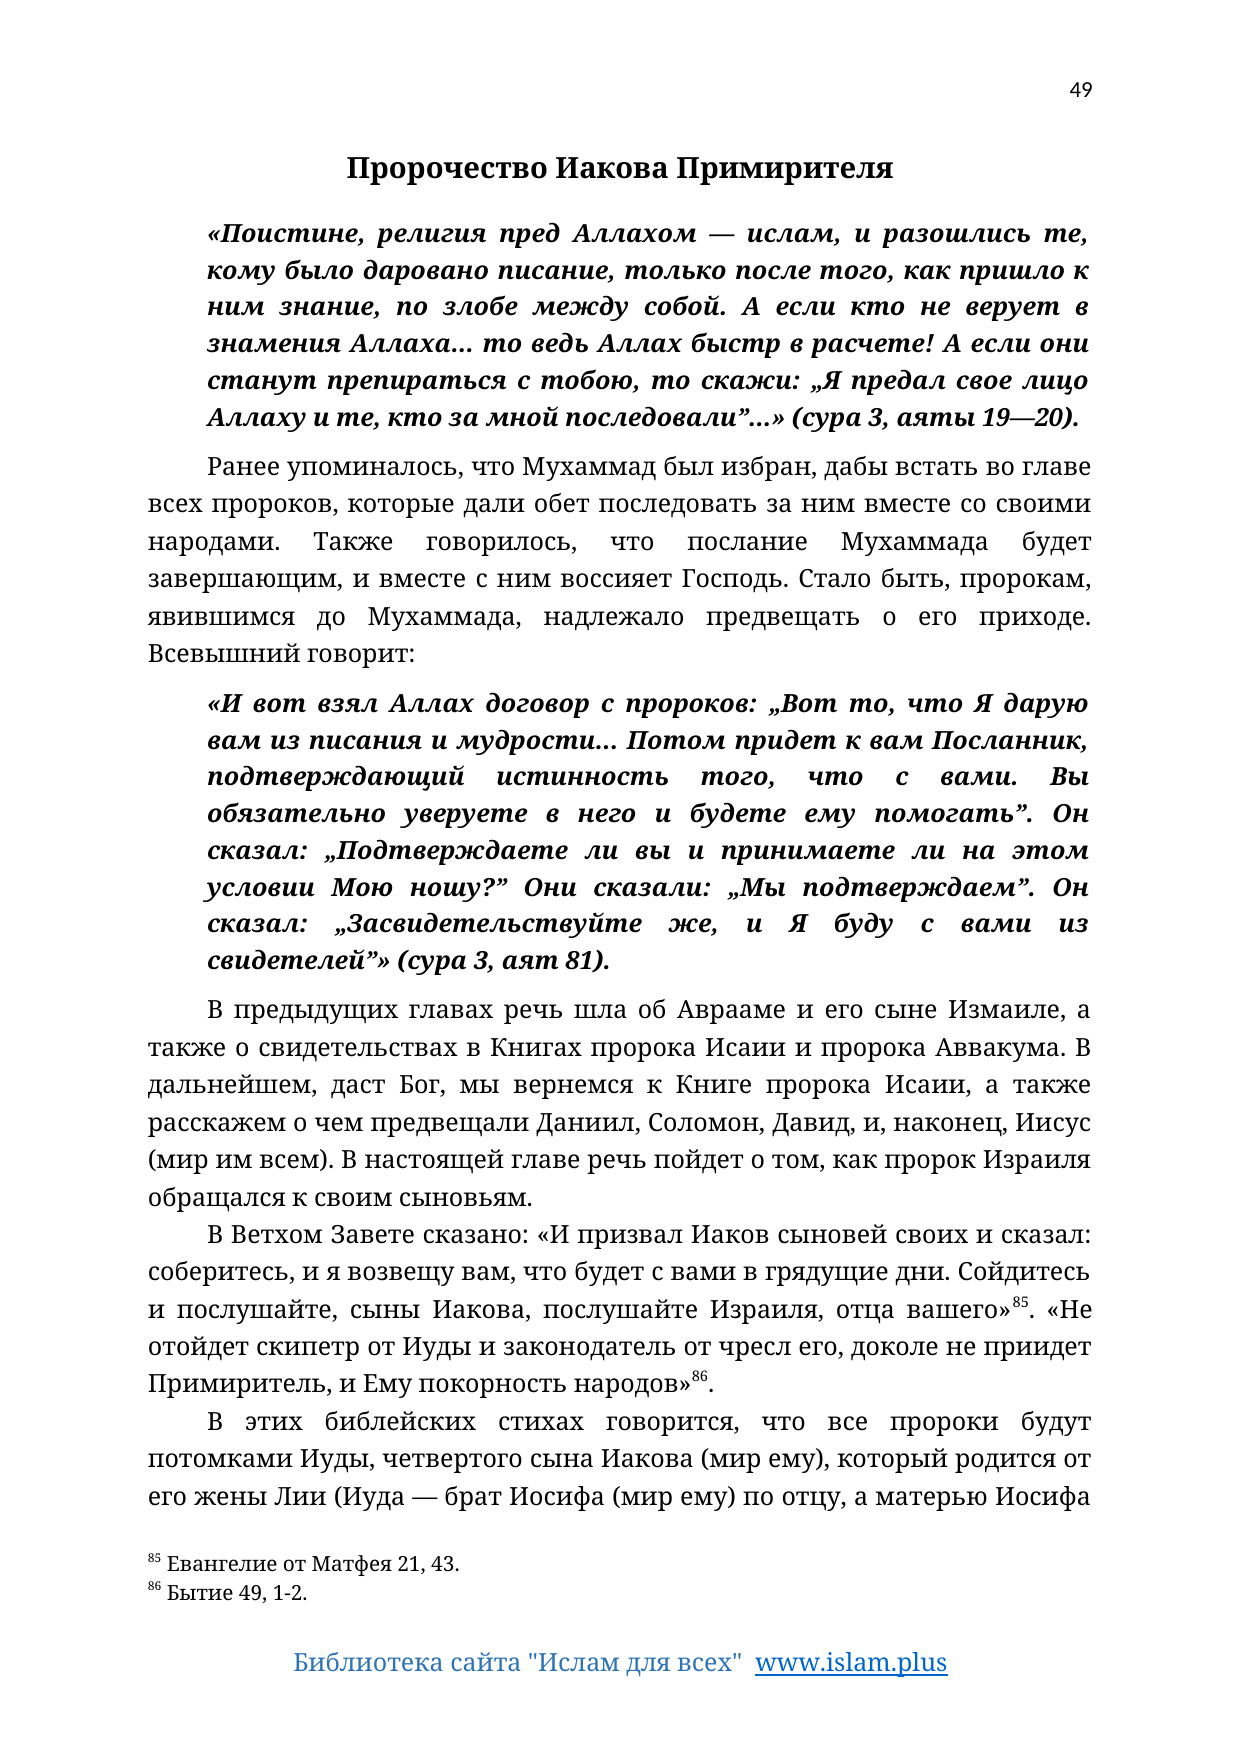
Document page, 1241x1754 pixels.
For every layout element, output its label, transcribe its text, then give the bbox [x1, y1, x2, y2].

text В предыдущих главах речь шла об Аврааме и его сыне Измаиле, а также о свидетельствах в Книгах пророка Исаии и пророка Аввакума. В дальнейшем, даст Бог, мы вернемся к Книге пророка Исаии, а также расскажем о чем предвещали Даниил, Соломон, Давид, и, наконец, Иисус (мир им всем). В настоящей главе речь пойдет о том, как пророк Израиля обращался к своим сыновьям. [148, 992, 1092, 1213]
text Ранее упоминалось, что Мухаммад был избран, дабы встать во главе всех пророков, которые дали обет последовать за ним вместе со своими народами. Также говорилось, что послание Мухаммада будет завершающим, и вместе с ним воссияет Господь. Стало быть, пророкам, явившимся до Мухаммада, надлежало предвещать о его приходе. Всевышний говорит: [148, 449, 1092, 670]
text В Ветхом Завете сказано: «И призвал Иаков сыновей своих и сказал: соберитесь, и я возвещу вам, что будет с вами в грядущие дни. Сойдитесь и послушайте, сыны Иакова, послушайте Израиля, отца вашего». «Не отойдет скипетр от Иуды и законодатель от чресл его, доколе не приидет Примиритель, и Ему покорность народов». [148, 1217, 1092, 1400]
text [148, 1403, 1092, 1512]
text «И вот взял Аллах договор с пророков: „Вот то, что Я дарую вам из писания и мудрости... Потом придет к вам Посланник, подтверждающий истинность того, что с вами. Вы обязательно уверуете в него и будете ему помогать”. Он сказал: „Подтверждаете ли вы и принимаете ли на этом условии Мою ношу?” Они сказали: „Мы подтверждаем”. Он сказал: „Засвидетельствуйте же, и Я буду с вами из свидетелей”» (сура 3, аят 81). [207, 686, 1092, 977]
subtitle Пророчество Иакова Примирителя [148, 148, 1092, 187]
text «Поистине, религия пред Аллахом — ислам, и разошлись те, кому было даровано писание, только после того, как пришло к ним знание, по злобе между собой. А если кто не верует в знамения Аллаха... то ведь Аллах быстр в расчете! А если они станут препираться с тобою, то скажи: „Я предал свое лицо Аллаху и те, кто за мной последовали”...» (сура 3, аяты 19—20). [207, 216, 1092, 433]
